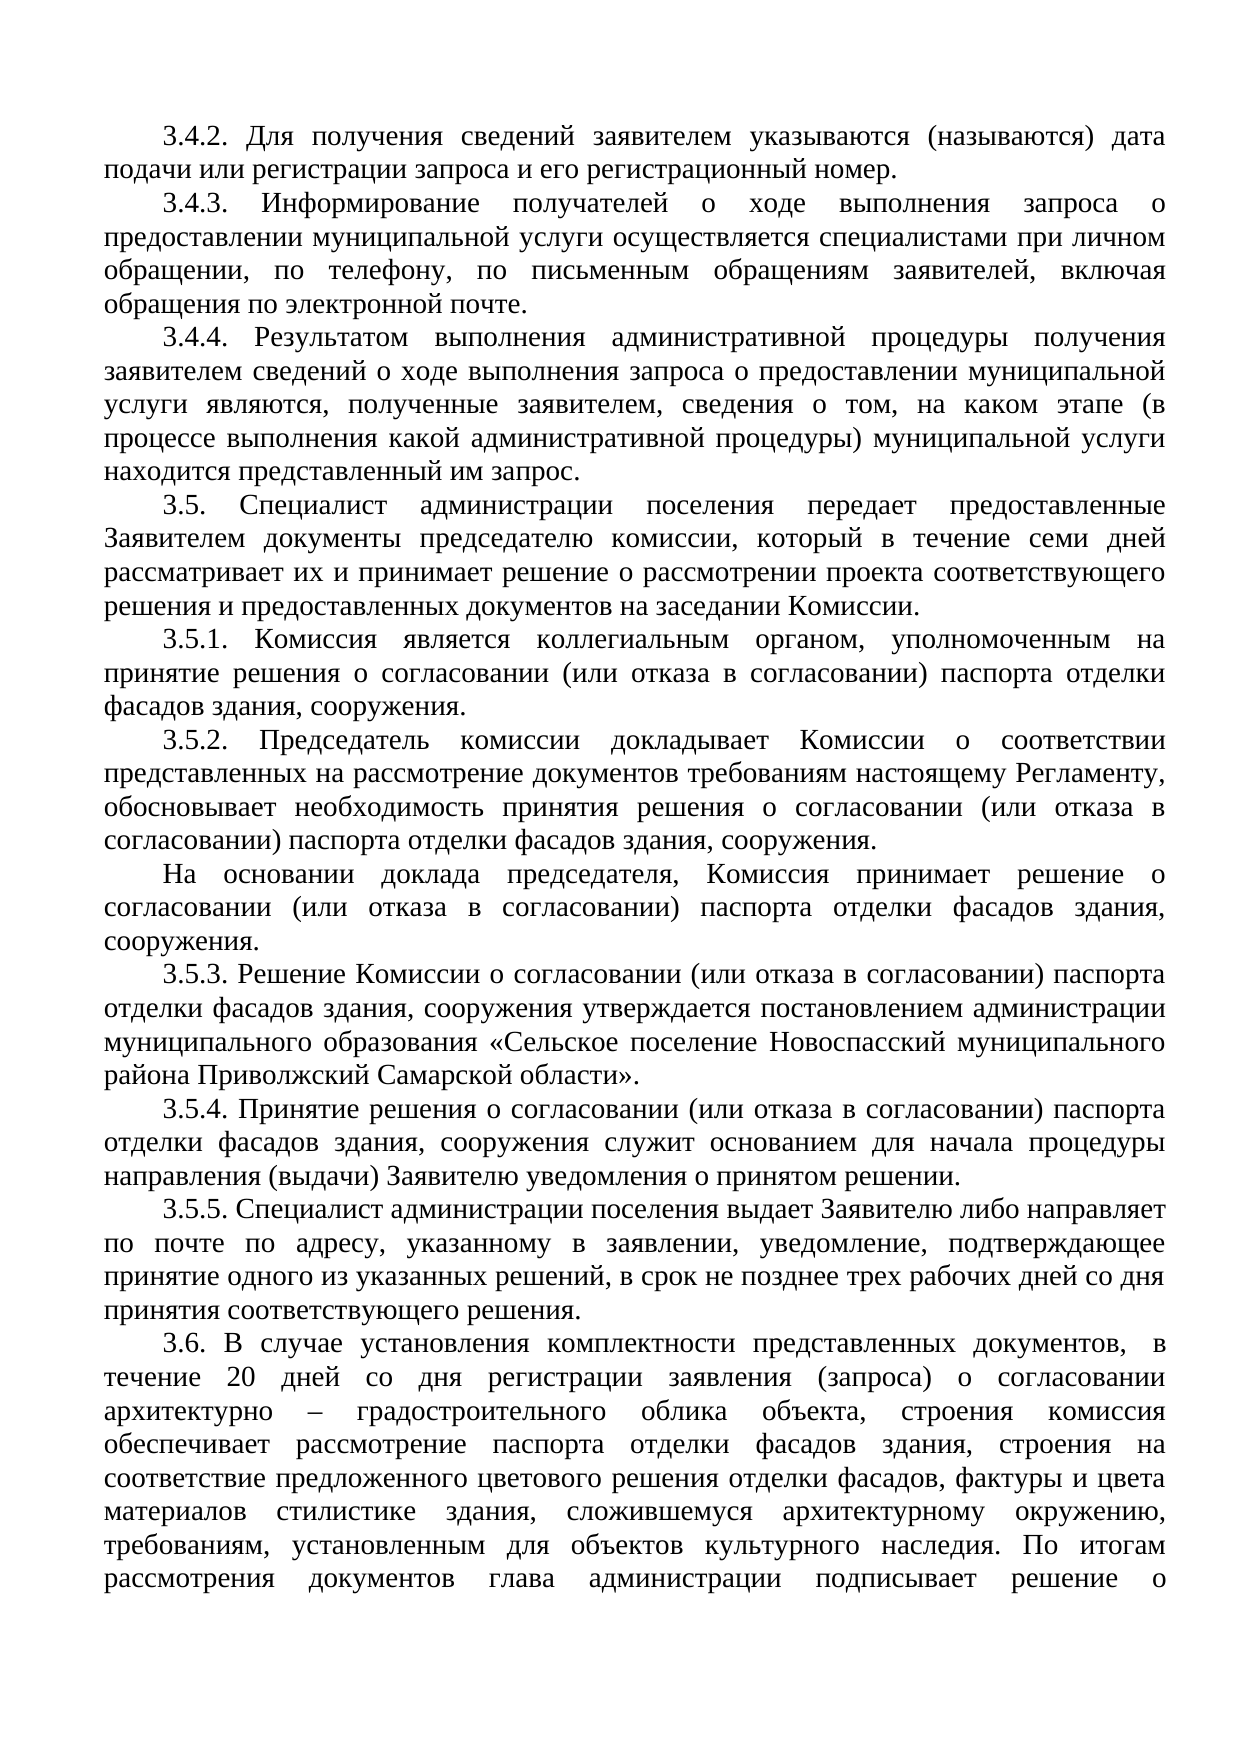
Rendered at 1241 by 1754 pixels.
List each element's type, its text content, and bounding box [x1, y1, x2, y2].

text 3.4.4. Результатом выполнения административной процедуры получения заявителем сведений о ходе выполнения запроса о предоставлении муниципальной услуги являются, полученные заявителем, сведения о том, на каком этапе (в процессе выполнения какой административной процедуры) муниципальной услуги находится представленный им запрос. [103, 319, 1167, 487]
text 3.4.3. Информирование получателей о ходе выполнения запроса о предоставлении муниципальной услуги осуществляется специалистами при личном обращении, по телефону, по письменным обращениям заявителей, включая обращения по электронной почте. [103, 185, 1167, 319]
text 3.4.2. Для получения сведений заявителем указываются (называются) дата подачи или регистрации запроса и его регистрационный номер. [103, 118, 1167, 185]
text 3.5.2. Председатель комиссии докладывает Комиссии о соответствии представленных на рассмотрение документов требованиям настоящему Регламенту, обосновывает необходимость принятия решения о согласовании (или отказа в согласовании) паспорта отделки фасадов здания, сооружения. [103, 722, 1167, 856]
text 3.5.1. Комиссия является коллегиальным органом, уполномоченным на принятие решения о согласовании (или отказа в согласовании) паспорта отделки фасадов здания, сооружения. [103, 621, 1167, 722]
text 3.5.5. Специалист администрации поселения выдает Заявителю либо направляет по почте по адресу, указанному в заявлении, уведомление, подтверждающее принятие одного из указанных решений, в срок не позднее трех рабочих дней со дня принятия соответствующего решения. [103, 1191, 1167, 1326]
text 3.5.4. Принятие решения о согласовании (или отказа в согласовании) паспорта отделки фасадов здания, сооружения служит основанием для начала процедуры направления (выдачи) Заявителю уведомления о принятом решении. [103, 1091, 1167, 1191]
text На основании доклада председателя, Комиссия принимает решение о согласовании (или отказа в согласовании) паспорта отделки фасадов здания, сооружения. [103, 856, 1167, 957]
text 3.5. Специалист администрации поселения передает предоставленные Заявителем документы председателю комиссии, который в течение семи дней рассматривает их и принимает решение о рассмотрении проекта соответствующего решения и предоставленных документов на заседании Комиссии. [103, 487, 1167, 621]
text 3.5.3. Решение Комиссии о согласовании (или отказа в согласовании) паспорта отделки фасадов здания, сооружения утверждается постановлением администрации муниципального образования «Сельское поселение Новоспасский муниципального района Приволжский Самарской области». [103, 957, 1167, 1091]
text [103, 1326, 1167, 1594]
